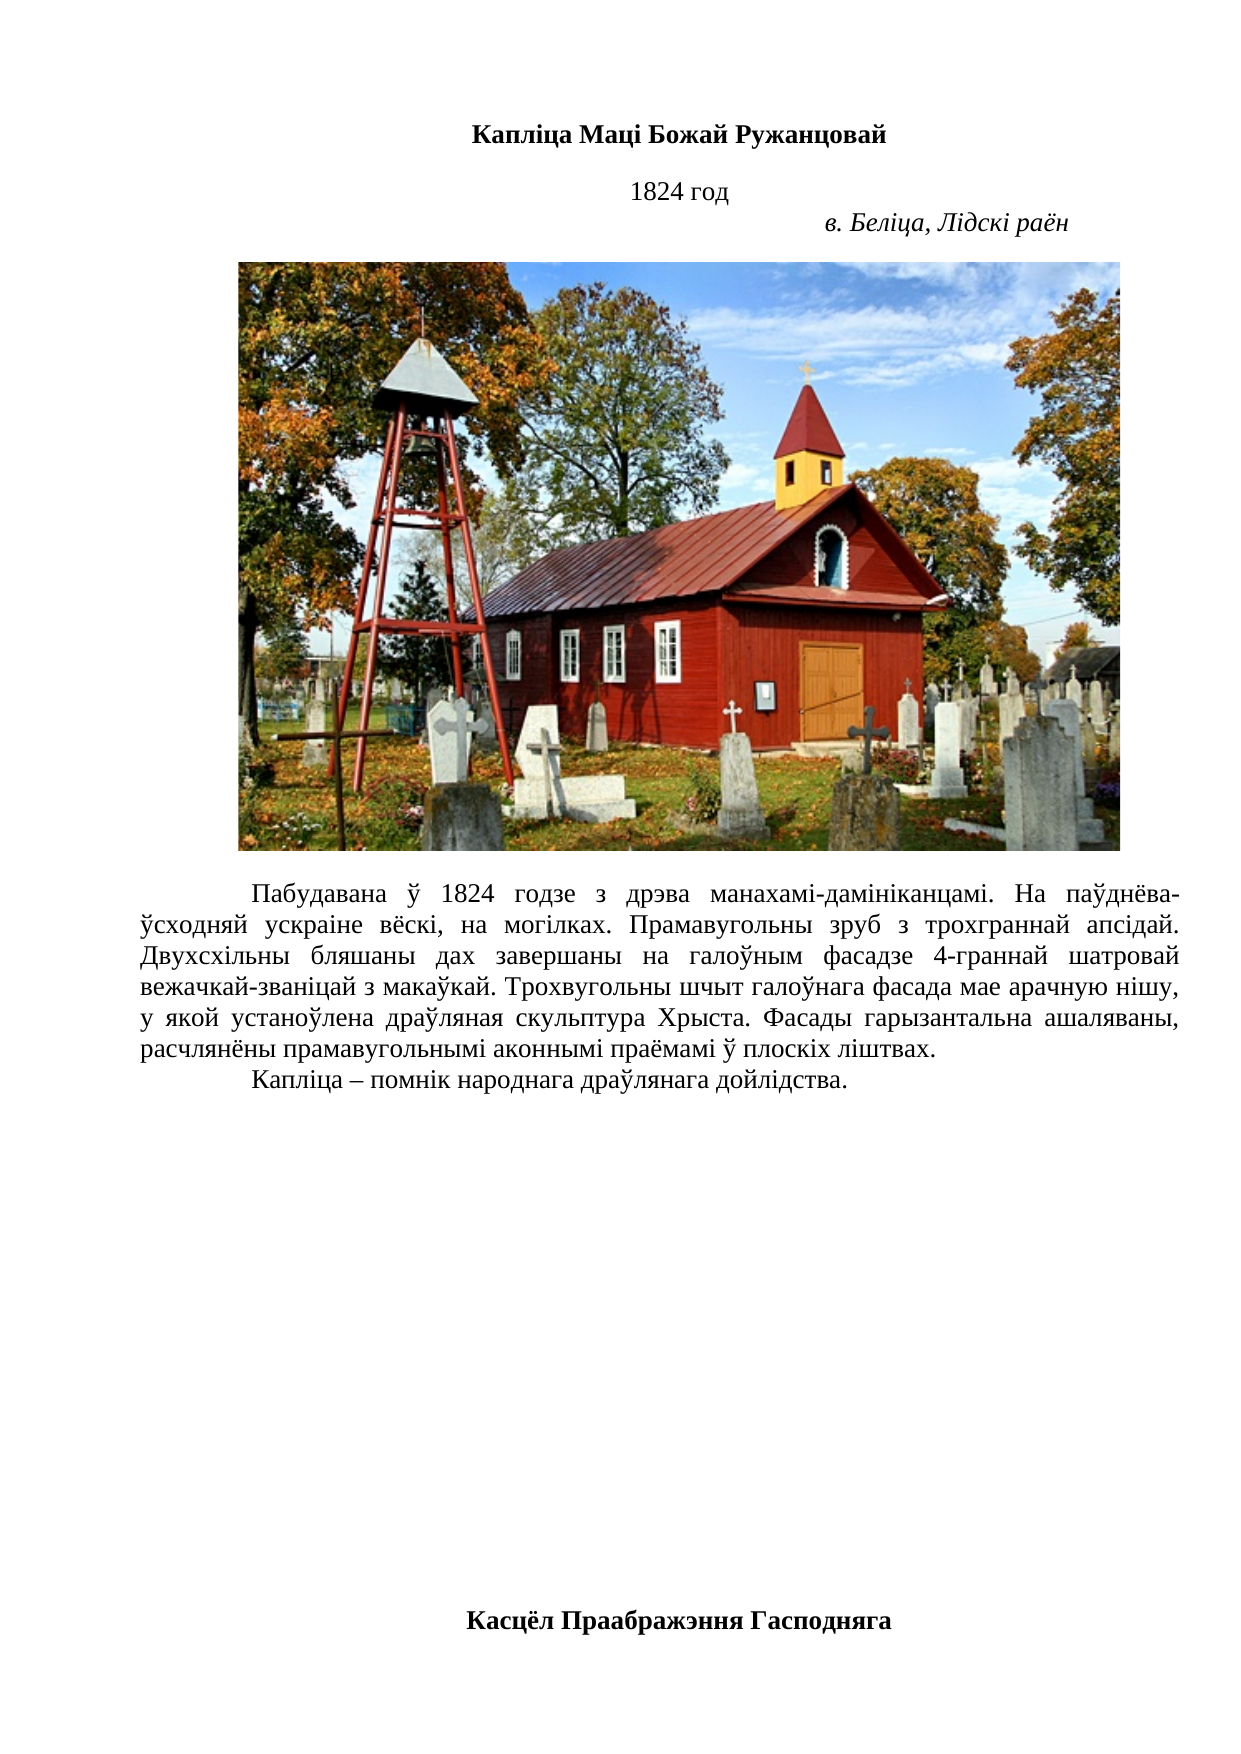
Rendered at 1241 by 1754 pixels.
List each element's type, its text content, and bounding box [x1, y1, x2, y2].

text в. Беліца, Лідскі раён [177, 206, 1181, 237]
text Капліца Маці Божай Ружанцовай [177, 118, 1181, 149]
text 1824 год [177, 175, 1181, 206]
text Капліца – помнік народнага драўлянага дойлідства. [140, 1064, 1181, 1095]
picture [238, 262, 1121, 851]
text Касцёл Праабражэння Гасподняга [177, 1604, 1181, 1635]
text Пабудавана ў 1824 годзе з дрэва манахамі-дамініканцамі. На паўднёва-ўсходняй ускраіне вёскі, на могілках. Прамавугольны зруб з трохграннай апсідай. Двухсхільны бляшаны дах завершаны на галоўным фасадзе 4-граннай шатровай вежачкай-званіцай з макаўкай. Трохвугольны шчыт галоўнага фасада мае арачную нішу, у якой устаноўлена драўляная скульптура Хрыста. Фасады гарызантальна ашаляваны, расчлянёны прамавугольнымі аконнымі праёмамі ў плоскіх ліштвах. [140, 877, 1181, 1064]
